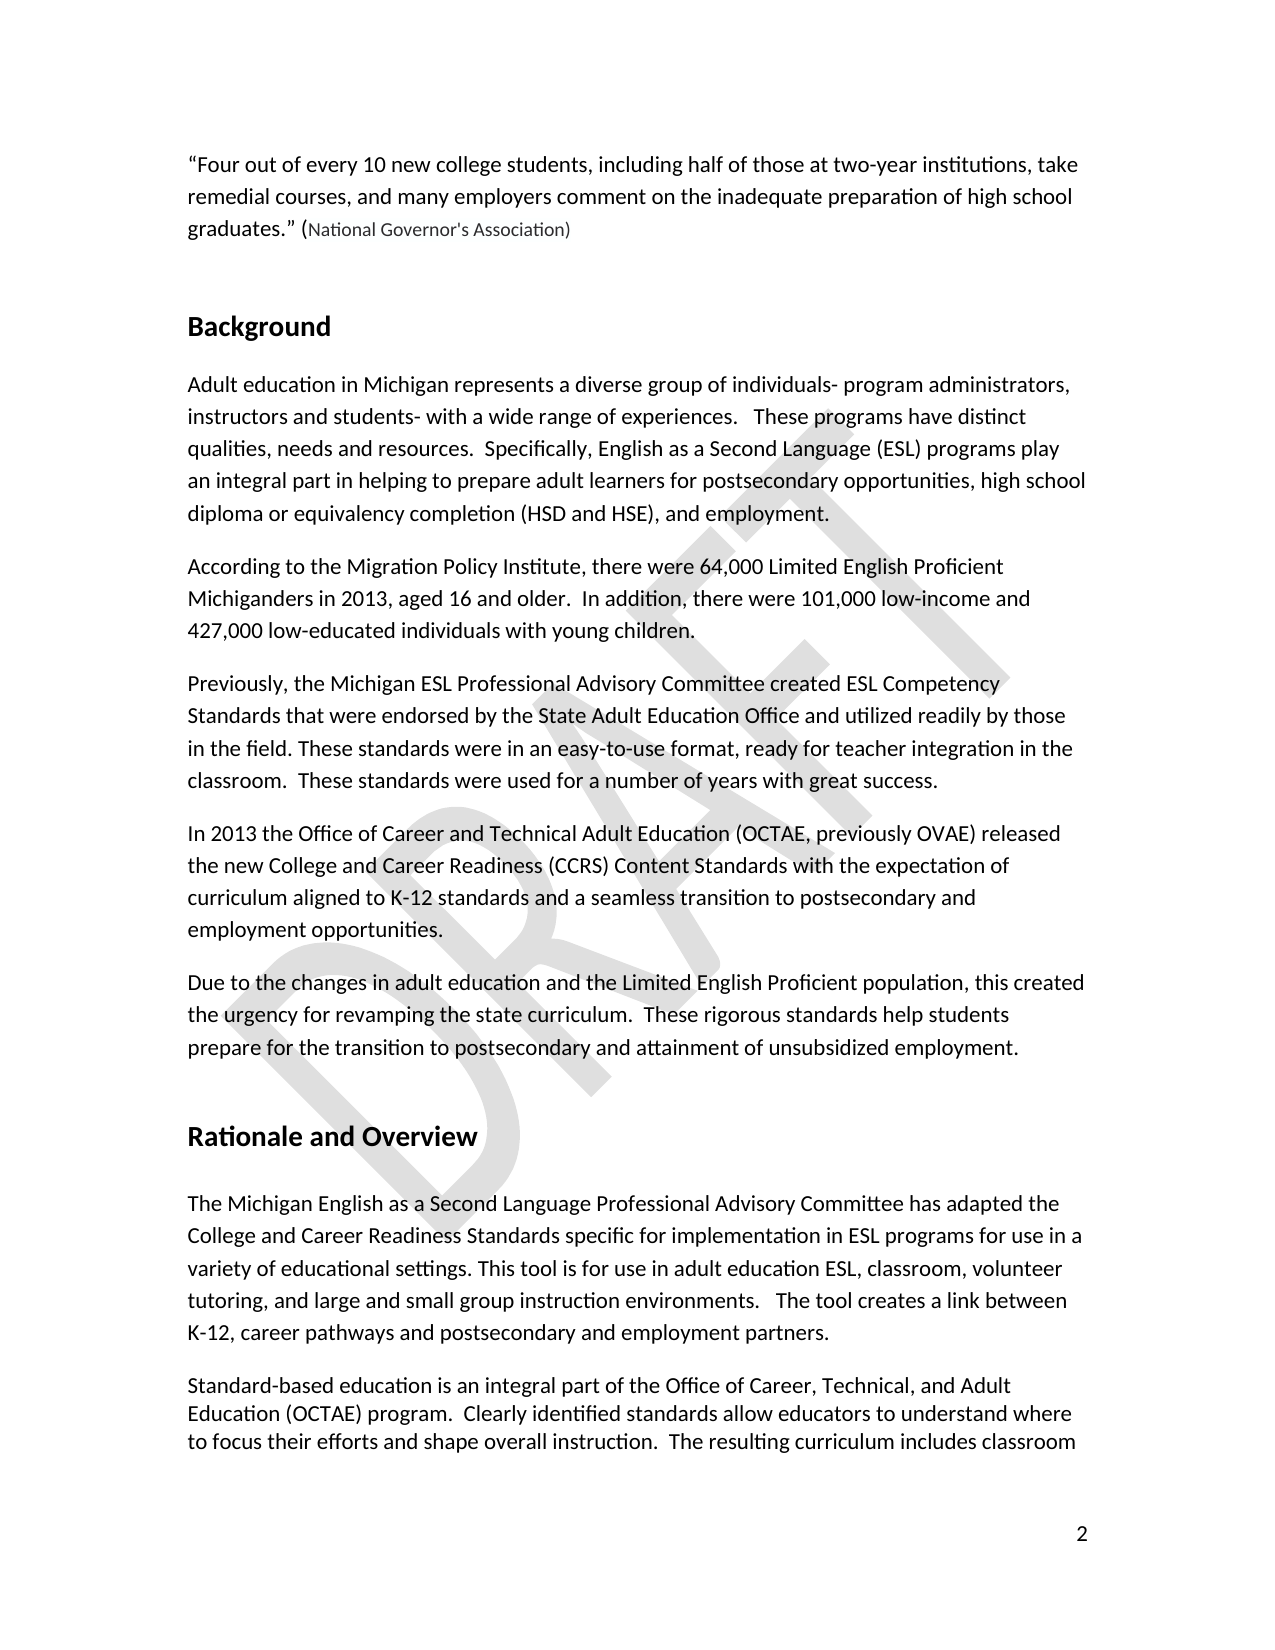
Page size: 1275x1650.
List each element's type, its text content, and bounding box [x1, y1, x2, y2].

text Due to the changes in adult education and the Limited English Proficient population, this created the urgency for revamping the state curriculum. These rigorous standards help students prepare for the transition to postsecondary and attainment of unsubsidized employment. [187, 968, 1087, 1061]
text In 2013 the Office of Career and Technical Adult Education (OCTAE, previously OVAE) released the new College and Career Readiness (CCRS) Content Standards with the expectation of curriculum aligned to K-12 standards and a seamless transition to postsecondary and employment opportunities. [187, 819, 1087, 943]
text Rationale and Overview [187, 1118, 1087, 1154]
text According to the Migration Policy Institute, there were 64,000 Limited English Proficient Michiganders in 2013, aged 16 and older. In addition, there were 101,000 low-income and 427,000 low-educated individuals with young children. [187, 552, 1087, 644]
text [187, 1371, 1087, 1455]
text Adult education in Michigan represents a diverse group of individuals- program administrators, instructors and students- with a wide range of experiences. These programs have distinct qualities, needs and resources. Specifically, English as a Second Language (ESL) programs play an integral part in helping to prepare adult learners for postsecondary opportunities, high school diploma or equivalency completion (HSD and HSE), and employment. [187, 370, 1087, 527]
text The Michigan English as a Second Language Professional Advisory Committee has adapted the College and Career Readiness Standards specific for implementation in ESL programs for use in a variety of educational settings. This tool is for use in adult education ESL, classroom, volunteer tutoring, and large and small group instruction environments. The tool creates a link between K-12, career pathways and postsecondary and employment partners. [187, 1189, 1087, 1346]
text Background [187, 308, 1087, 344]
text “Four out of every 10 new college students, including half of those at two-year institutions, take remedial courses, and many employers comment on the inadequate preparation of high school graduates.” (National Governor's Association) [187, 150, 1087, 242]
text Previously, the Michigan ESL Professional Advisory Committee created ESL Competency Standards that were endorsed by the State Adult Education Office and utilized readily by those in the field. These standards were in an easy-to-use format, ready for teacher integration in the classroom. These standards were used for a number of years with great success. [187, 669, 1087, 794]
